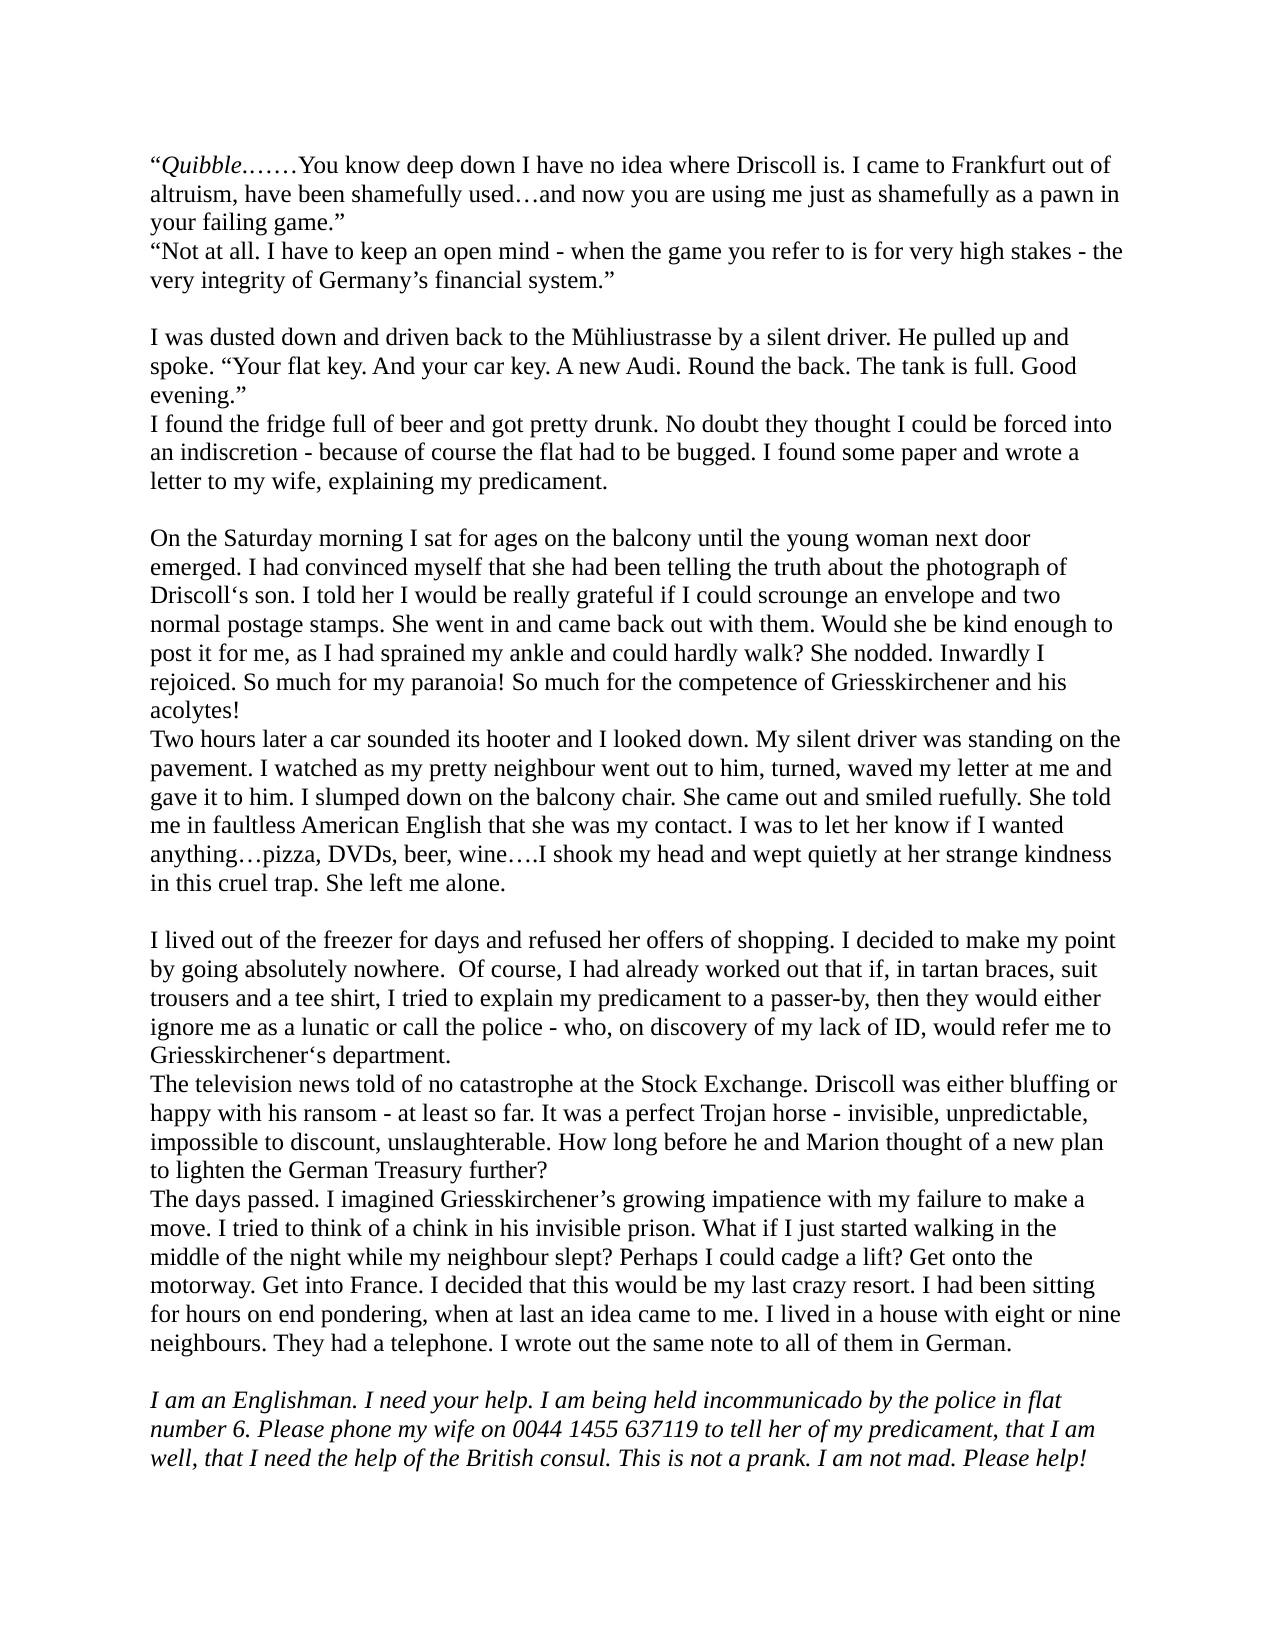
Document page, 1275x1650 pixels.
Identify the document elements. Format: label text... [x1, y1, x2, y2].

text On the Saturday morning I sat for ages on the balcony until the young woman next door emerged. I had convinced myself that she had been telling the truth about the photograph of Driscoll‘s son. I told her I would be really grateful if I could scrounge an envelope and two normal postage stamps. She went in and came back out with them. Would she be kind enough to post it for me, as I had sprained my ankle and could hardly walk? She nodded. Inwardly I rejoiced. So much for my paranoia! So much for the competence of Griesskirchener and his acolytes! [150, 523, 1125, 724]
text The television news told of no catastrophe at the Stock Exchange. Driscoll was either bluffing or happy with his ransom - at least so far. It was a perfect Trojan horse - invisible, unpredictable, impossible to discount, unslaughterable. How long before he and Marion thought of a new plan to lighten the German Treasury further? [150, 1069, 1125, 1184]
text The days passed. I imagined Griesskirchener’s growing impatience with my failure to make a move. I tried to think of a chink in his invisible prison. What if I just started walking in the middle of the night while my neighbour slept? Perhaps I could cadge a lift? Get onto the motorway. Get into France. I decided that this would be my last crazy resort. I had been sitting for hours on end pondering, when at last an idea came to me. I lived in a house with eight or nine neighbours. They had a telephone. I wrote out the same note to all of them in German. [150, 1184, 1125, 1357]
text “Quibble.……You know deep down I have no idea where Driscoll is. I came to Frankfurt out of altruism, have been shamefully used…and now you are using me just as shamefully as a pawn in your failing game.” [150, 150, 1125, 236]
text I found the fridge full of beer and got pretty drunk. No doubt they thought I could be forced into an indiscretion - because of course the flat had to be bugged. I found some paper and wrote a letter to my wife, explaining my predicament. [150, 409, 1125, 495]
text I am an Englishman. I need your help. I am being held incommunicado by the police in flat number 6. Please phone my wife on 0044 1455 637119 to tell her of my predicament, that I am well, that I need the help of the British consul. This is not a prank. I am not mad. Please help! [150, 1386, 1125, 1472]
text I lived out of the freezer for days and refused her offers of shopping. I decided to make my point by going absolutely nowhere. Of course, I had already worked out that if, in tartan braces, suit trousers and a tee shirt, I tried to explain my predicament to a passer-by, then they would either ignore me as a lunatic or call the police - who, on discovery of my lack of ID, would refer me to Griesskirchener‘s department. [150, 926, 1125, 1069]
text I was dusted down and driven back to the Mhliustrasse by a silent driver. He pulled up and spoke. “Your flat key. And your car key. A new Audi. Round the back. The tank is full. Good evening.” [150, 322, 1125, 409]
text “Not at all. I have to keep an open mind - when the game you refer to is for very high stakes - the very integrity of Germany’s financial system.” [150, 236, 1125, 294]
text Two hours later a car sounded its hooter and I looked down. My silent driver was standing on the pavement. I watched as my pretty neighbour went out to him, turned, waved my letter at me and gave it to him. I slumped down on the balcony chair. She came out and smiled ruefully. She told me in faultless American English that she was my contact. I was to let her know if I wanted anything…pizza, DVDs, beer, wine….I shook my head and wept quietly at her strange kindness in this cruel trap. She left me alone. [150, 724, 1125, 897]
